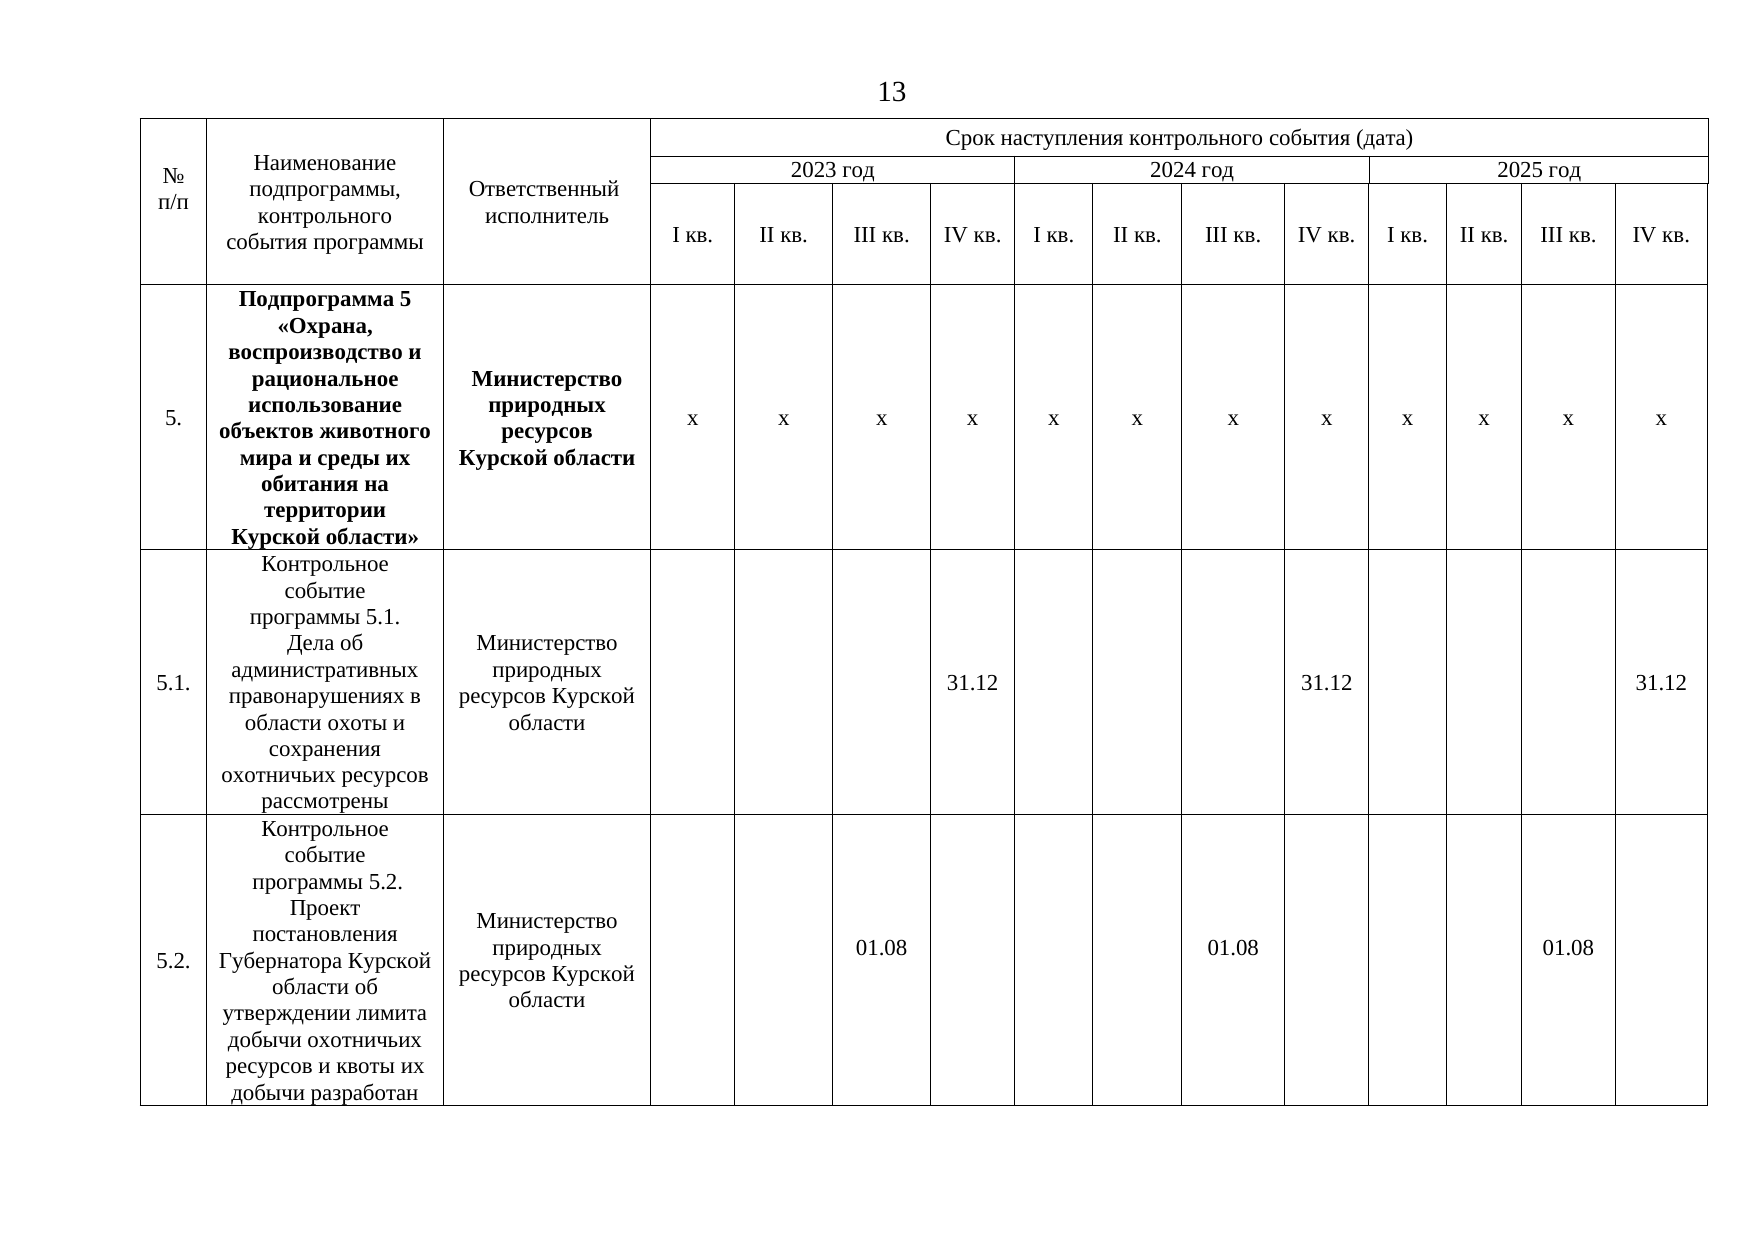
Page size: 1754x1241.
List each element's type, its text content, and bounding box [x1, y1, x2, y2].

table_cell [833, 550, 930, 814]
table_cell I кв. [1015, 184, 1092, 284]
table_cell [1015, 550, 1092, 814]
table_cell [1369, 550, 1446, 814]
table_cell III кв. [1182, 184, 1284, 284]
table_cell 5. [141, 285, 206, 549]
table_cell [651, 550, 734, 814]
table_cell II кв. [1093, 184, 1181, 284]
table_cell 31.12 [931, 550, 1014, 814]
table_cell 01.08 [833, 815, 930, 1105]
table_cell Министерство природных ресурсов Курской области [444, 285, 650, 549]
table_cell х [1182, 285, 1284, 549]
table_cell [1447, 815, 1521, 1105]
table_cell 2023 год [651, 157, 1014, 183]
table_cell Контрольное событие программы 5.2. Проект постановления Губернатора Курской области об утверждении лимита добычи охотничьих ресурсов и квоты их добычи разработан [207, 815, 443, 1105]
table_cell [651, 815, 734, 1105]
table_cell 2025 год [1370, 157, 1708, 183]
table_header Ответственный исполнитель [444, 119, 650, 284]
table_cell [1285, 815, 1368, 1105]
table_cell 31.12 [1616, 550, 1707, 814]
table_cell [931, 815, 1014, 1105]
table_cell [1182, 550, 1284, 814]
table_cell Контрольное событие программы 5.1. Дела об административных правонарушениях в области охоты и сохранения охотничьих ресурсов рассмотрены [207, 550, 443, 814]
table_cell 2024 год [1015, 157, 1369, 183]
table_cell х [1522, 285, 1615, 549]
table_cell [735, 815, 832, 1105]
table_cell х [651, 285, 734, 549]
table_cell Министерство природных ресурсов Курской области [444, 550, 650, 814]
table_cell [1015, 815, 1092, 1105]
table_cell 01.08 [1522, 815, 1615, 1105]
table_cell Подпрограмма 5 «Охрана, воспроизводство и рациональное использование объектов животного мира и среды их обитания на территории Курской области» [207, 285, 443, 549]
table_header № п/п [141, 119, 206, 284]
table_cell 5.1. [141, 550, 206, 814]
table_cell х [833, 285, 930, 549]
table_cell [735, 550, 832, 814]
table_cell III кв. [833, 184, 930, 284]
table_cell IV кв. [1616, 184, 1707, 284]
table_cell [1616, 815, 1707, 1105]
table_cell х [735, 285, 832, 549]
table_cell х [1015, 285, 1092, 549]
table_cell III кв. [1522, 184, 1615, 284]
table_cell I кв. [651, 184, 734, 284]
table_cell II кв. [735, 184, 832, 284]
table_cell х [1447, 285, 1521, 549]
table_cell 01.08 [1182, 815, 1284, 1105]
table_cell х [1616, 285, 1707, 549]
table_cell IV кв. [1285, 184, 1368, 284]
table_cell [1369, 815, 1446, 1105]
table_cell Министерство природных ресурсов Курской области [444, 815, 650, 1105]
table_header Срок наступления контрольного события (дата) [651, 119, 1708, 156]
table_cell х [1285, 285, 1368, 549]
table_cell [1093, 550, 1181, 814]
table_cell I кв. [1369, 184, 1446, 284]
table_header Наименование подпрограммы, контрольного события программы [207, 119, 443, 284]
table_cell 31.12 [1285, 550, 1368, 814]
table_cell х [1093, 285, 1181, 549]
table_cell [1522, 550, 1615, 814]
table_cell II кв. [1447, 184, 1521, 284]
table_cell [1447, 550, 1521, 814]
table_cell х [931, 285, 1014, 549]
table_cell х [1369, 285, 1446, 549]
table_cell [1093, 815, 1181, 1105]
table_cell IV кв. [931, 184, 1014, 284]
table_cell 5.2. [141, 815, 206, 1105]
